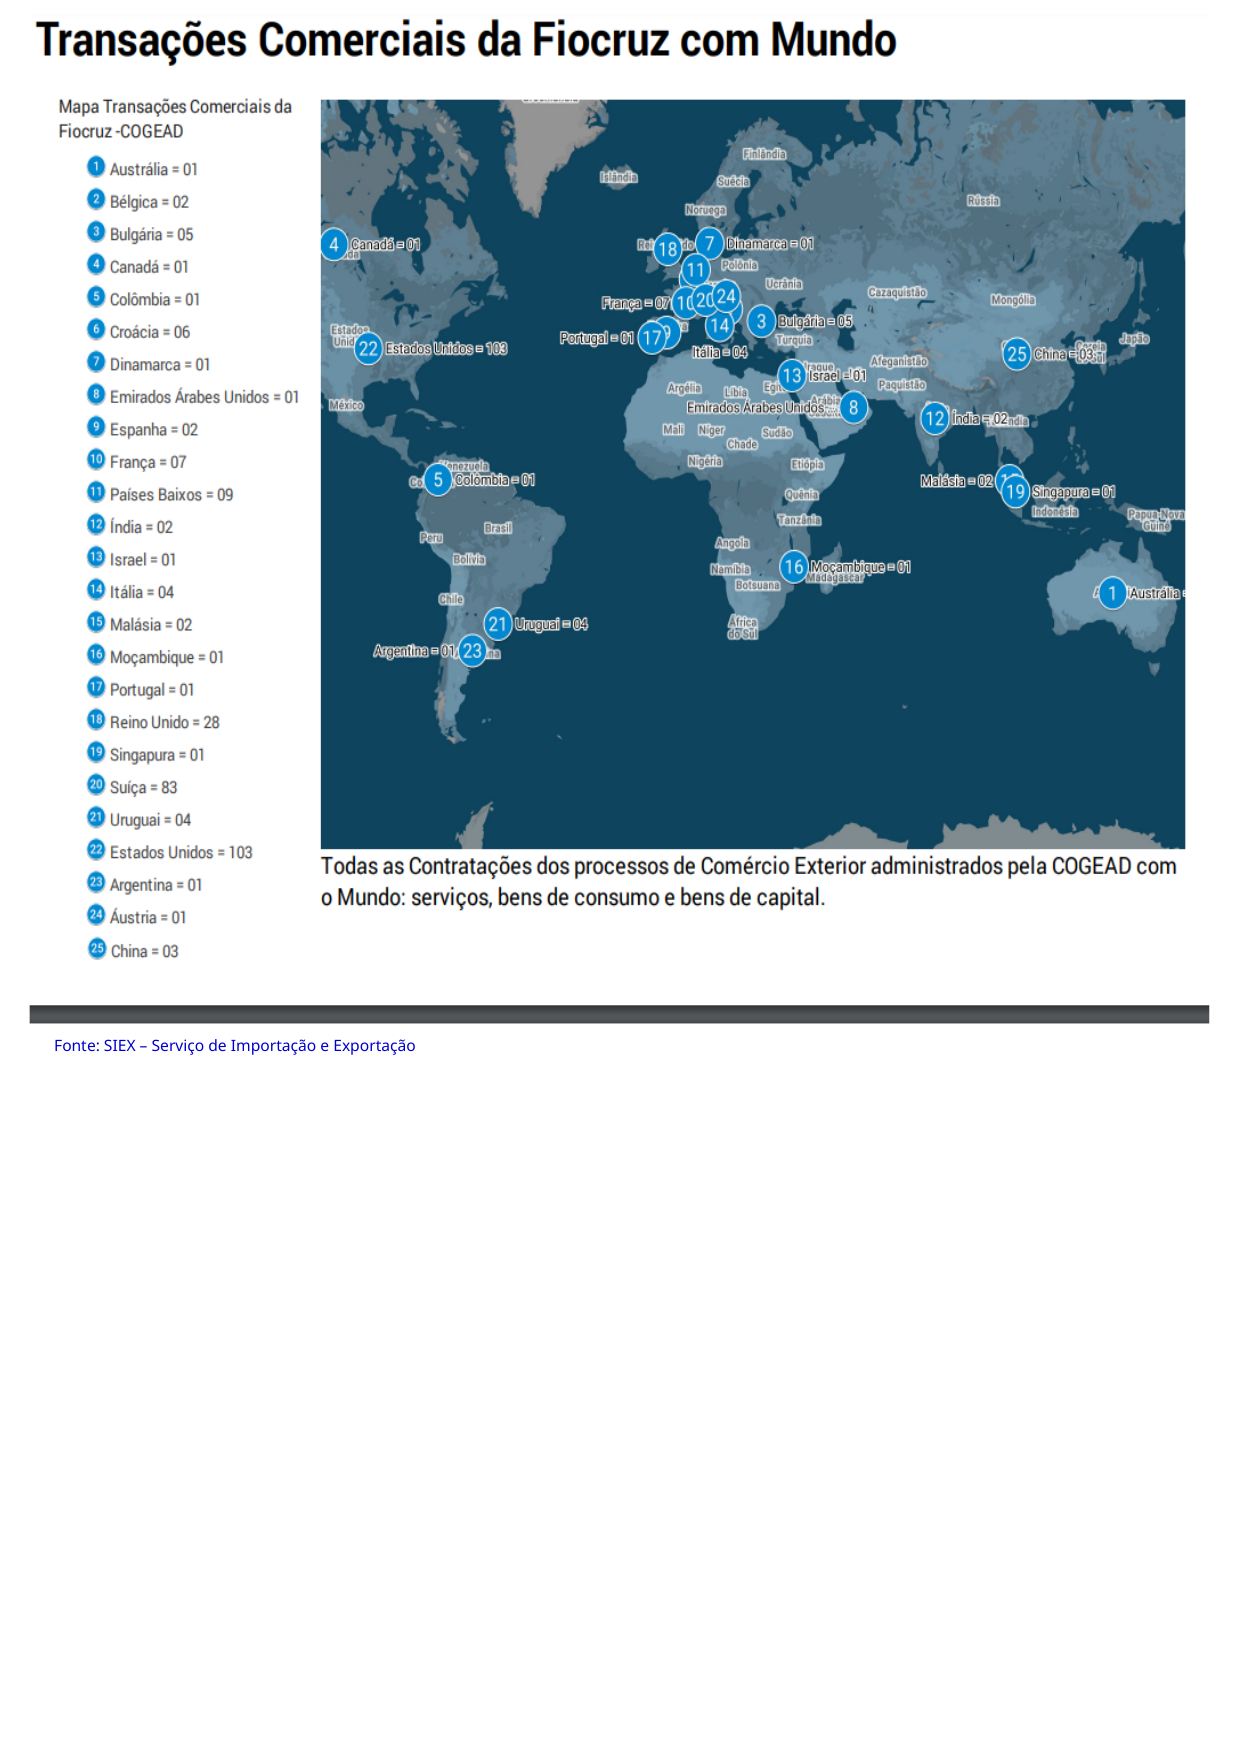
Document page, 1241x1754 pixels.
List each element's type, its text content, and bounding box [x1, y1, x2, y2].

text Fonte: SIEX – Serviço de Importação e Exportação [29, 1034, 1137, 1056]
picture [29, 14, 1215, 1034]
